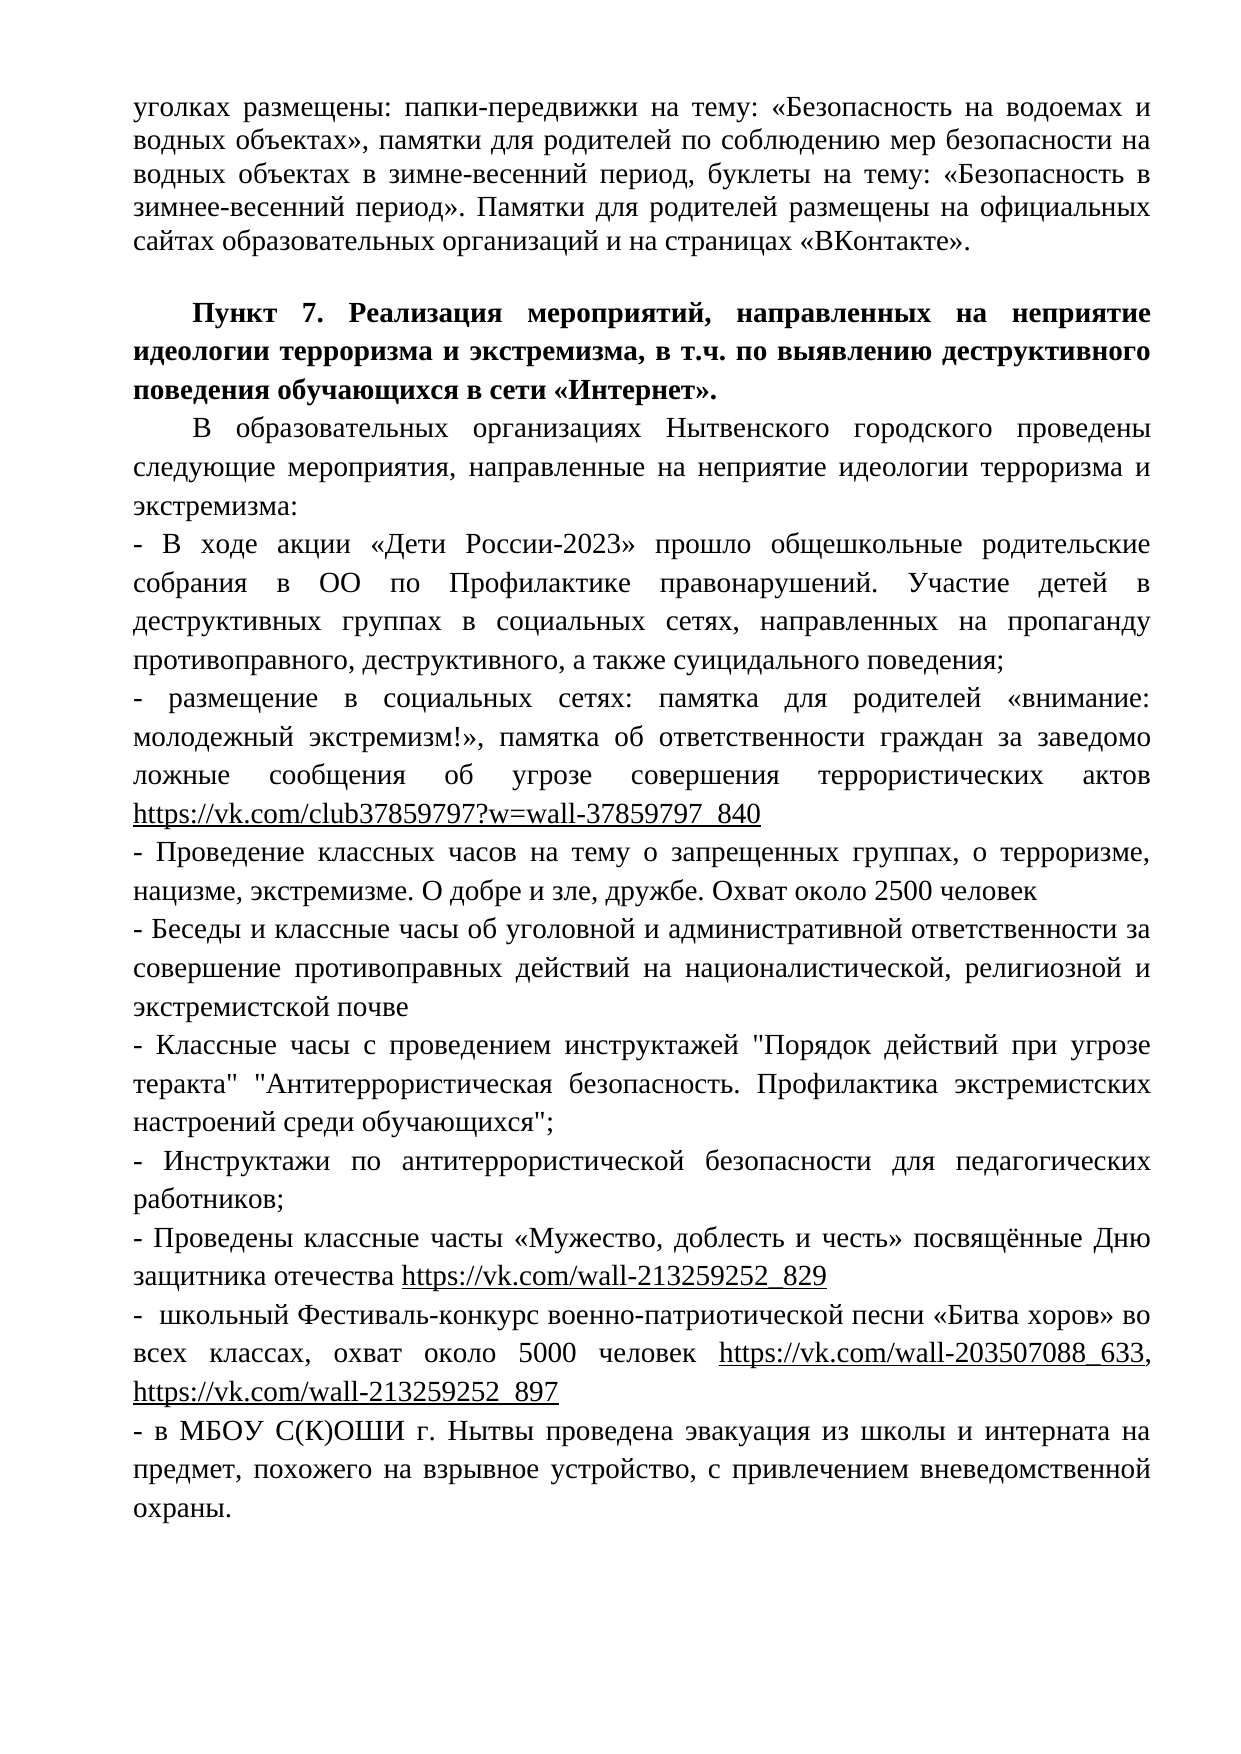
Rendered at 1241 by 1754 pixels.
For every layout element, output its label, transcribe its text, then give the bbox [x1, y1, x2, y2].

text - размещение в социальных сетях: памятка для родителей «внимание: молодежный экстремизм!», памятка об ответственности граждан за заведомо ложные сообщения об угрозе совершения террористических актов https://vk.com/club37859797?w=wall-37859797_840 [133, 680, 1152, 829]
text - Проведены классные часты «Мужество, доблесть и честь» посвящённые Дню защитника отечества https://vk.com/wall-213259252_829 [133, 1220, 1152, 1292]
text - Беседы и классные часы об уголовной и административной ответственности за совершение противоправных действий на националистической, религиозной и экстремистской почве [133, 912, 1152, 1022]
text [133, 89, 1152, 256]
text - В ходе акции «Дети России-2023» прошло общешкольные родительские собрания в ОО по Профилактике правонарушений. Участие детей в деструктивных группах в социальных сетях, направленных на пропаганду противоправного, деструктивного, а также суицидального поведения; [133, 526, 1152, 675]
text В образовательных организациях Нытвенского городского проведены следующие мероприятия, направленные на неприятие идеологии терроризма и экстремизма: [133, 411, 1152, 521]
text - Проведение классных часов на тему о запрещенных группах, о терроризме, нацизме, экстремизме. О добре и зле, дружбе. Охват около 2500 человек [133, 834, 1152, 907]
text Пункт 7. Реализация мероприятий, направленных на неприятие идеологии терроризма и экстремизма, в т.ч. по выявлению деструктивного поведения обучающихся в сети «Интернет». [133, 295, 1152, 406]
text - школьный Фестиваль-конкурс военно-патриотической песни «Битва хоров» во всех классах, охват около 5000 человек https://vk.com/wall-203507088_633, https://vk.com/wall-213259252_897 [133, 1297, 1152, 1408]
text - Инструктажи по антитеррористической безопасности для педагогических работников; [133, 1143, 1152, 1215]
text - Классные часы с проведением инструктажей "Порядок действий при угрозе теракта" "Антитеррористическая безопасность. Профилактика экстремистских настроений среди обучающихся"; [133, 1027, 1152, 1138]
text - в МБОУ С(К)ОШИ г. Нытвы проведена эвакуация из школы и интерната на предмет, похожего на взрывное устройство, с привлечением вневедомственной охраны. [133, 1413, 1152, 1523]
